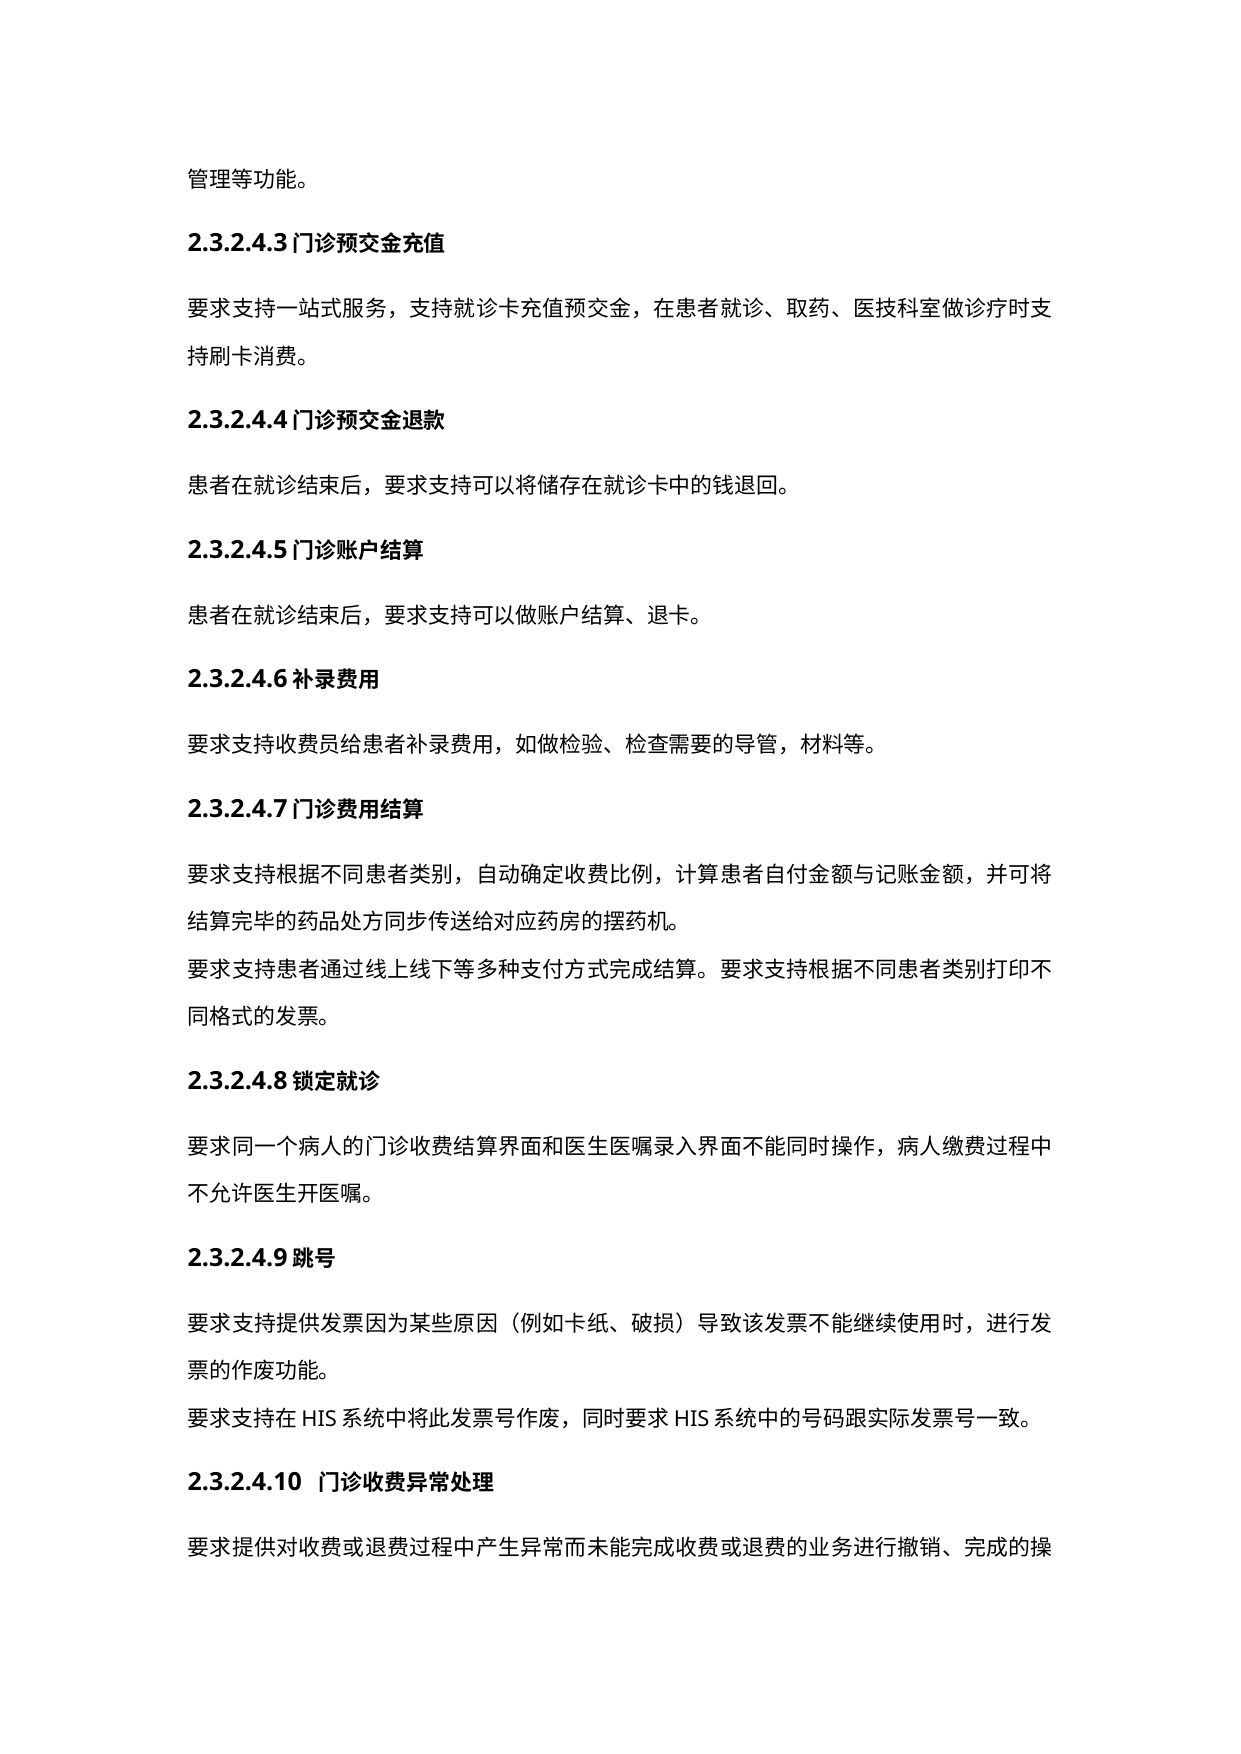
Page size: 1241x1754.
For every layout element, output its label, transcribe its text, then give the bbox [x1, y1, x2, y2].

list 门诊预交金充值 [187, 209, 1053, 274]
text 要求支持一站式服务，支持就诊卡充值预交金，在患者就诊、取药、医技科室做诊疗时支持刷卡消费。 [187, 291, 1053, 371]
list 跳号 [187, 1224, 1053, 1289]
text 患者在就诊结束后，要求支持可以做账户结算、退卡。 [187, 598, 1053, 629]
list 补录费用 [187, 645, 1053, 710]
text 要求支持在HIS系统中将此发票号作废，同时要求HIS系统中的号码跟实际发票号一致。 [187, 1401, 1053, 1433]
text 要求支持患者通过线上线下等多种支付方式完成结算。要求支持根据不同患者类别打印不同格式的发票。 [187, 952, 1053, 1031]
text 要求支持根据不同患者类别，自动确定收费比例，计算患者自付金额与记账金额，并可将结算完毕的药品处方同步传送给对应药房的摆药机。 [187, 857, 1053, 936]
text 要求同一个病人的门诊收费结算界面和医生医嘱录入界面不能同时操作，病人缴费过程中不允许医生开医嘱。 [187, 1129, 1053, 1208]
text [187, 1530, 1053, 1562]
list 门诊收费异常处理 [187, 1448, 1053, 1513]
text 患者在就诊结束后，要求支持可以将储存在就诊卡中的钱退回。 [187, 468, 1053, 500]
text 要求支持收费员给患者补录费用，如做检验、检查需要的导管，材料等。 [187, 727, 1053, 759]
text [187, 162, 1053, 194]
list 门诊账户结算 [187, 516, 1053, 581]
list 门诊费用结算 [187, 775, 1053, 840]
text 要求支持提供发票因为某些原因（例如卡纸、破损）导致该发票不能继续使用时，进行发票的作废功能。 [187, 1306, 1053, 1385]
list 门诊预交金退款 [187, 386, 1053, 451]
list 锁定就诊 [187, 1047, 1053, 1112]
